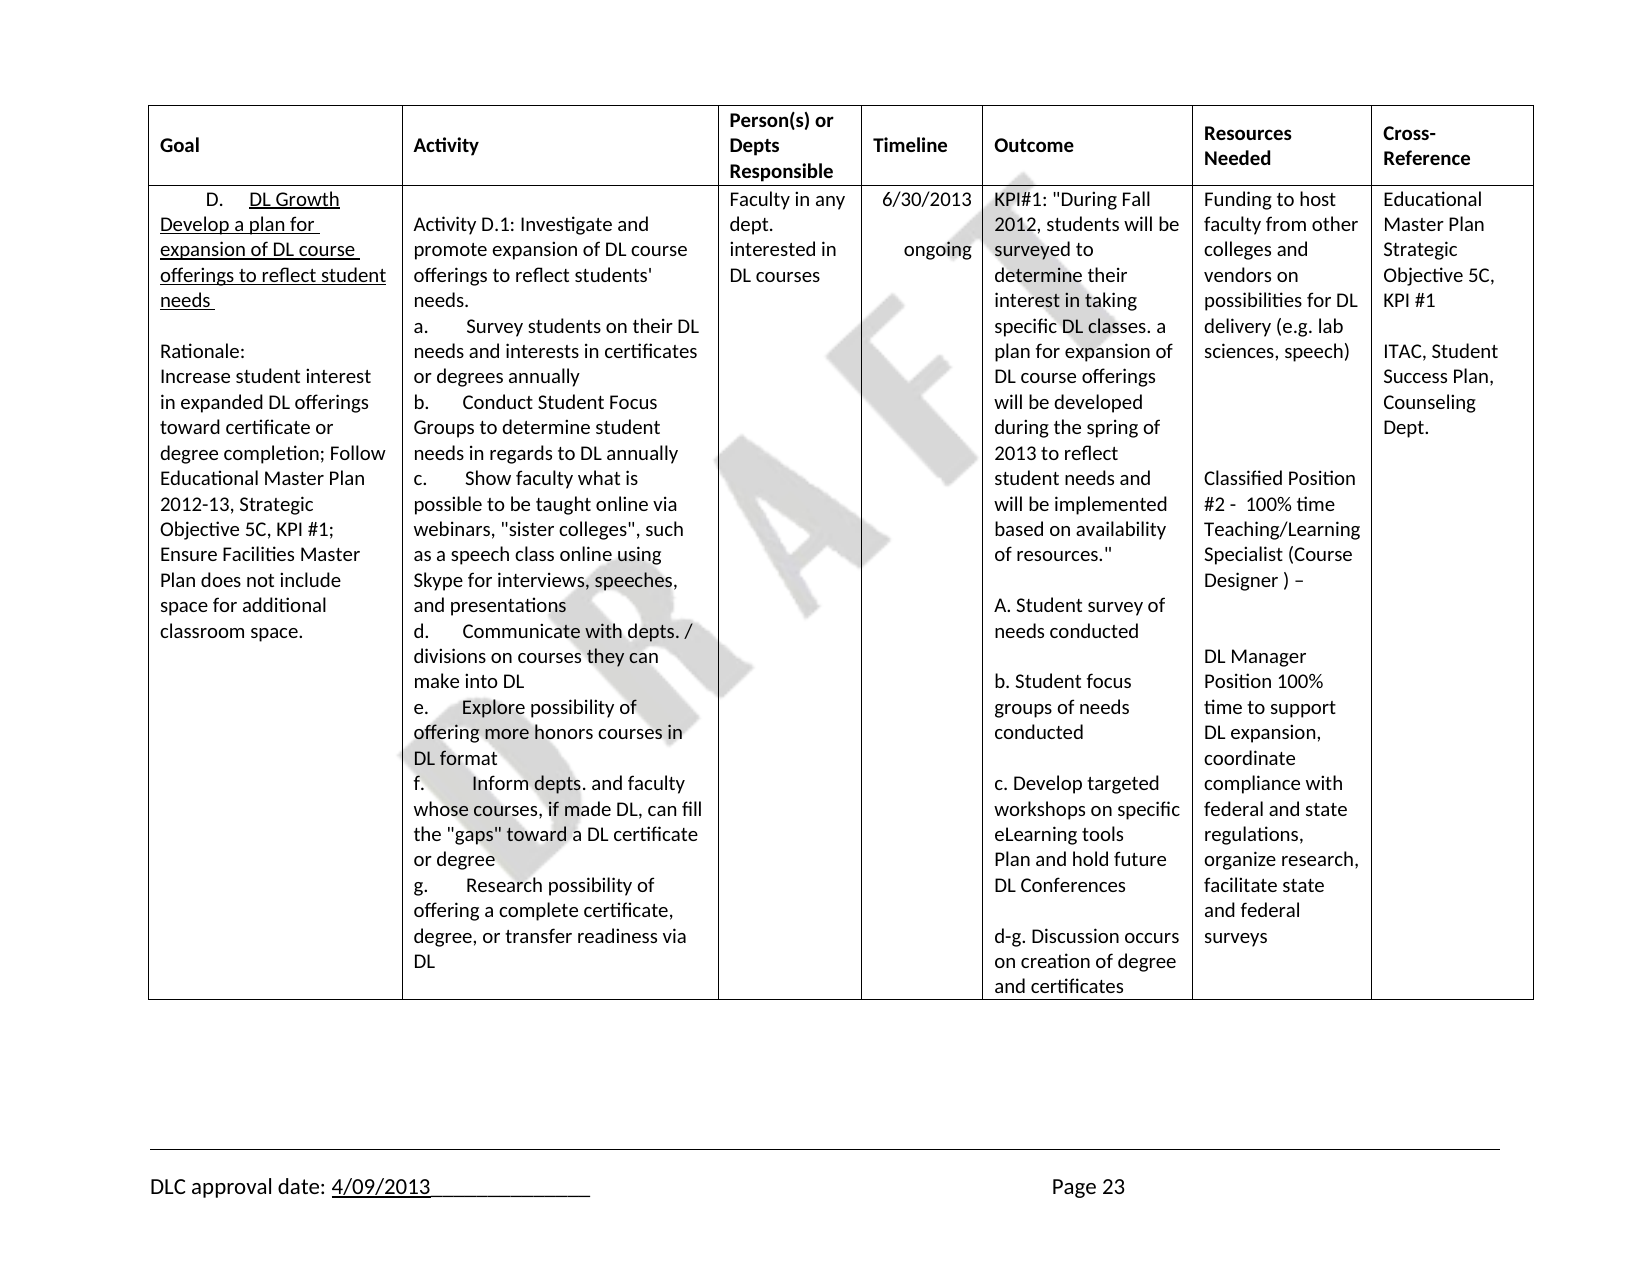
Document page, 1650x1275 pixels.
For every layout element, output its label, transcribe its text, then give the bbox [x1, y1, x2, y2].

table_cell Activity D.1: Investigate and promote expansion of DL course offerings to reflect students' needs. a. Survey students on their DL needs and interests in certificates or degrees annually b. Conduct Student Focus Groups to determine student needs in regards to DL annually c. Show faculty what is possible to be taught online via webinars, "sister colleges", such as a speech class online using Skype for interviews, speeches, and presentations d. Communicate with depts. / divisions on courses they can make into DL e. Explore possibility of offering more honors courses in DL format f. Inform depts. and faculty whose courses, if made DL, can fill the "gaps" toward a DL certificate or degree g. Research possibility of offering a complete certificate, degree, or transfer readiness via DL [403, 186, 718, 999]
table_cell Cross-Reference [1372, 106, 1533, 185]
table_cell 6/30/2013 ongoing [862, 186, 982, 999]
table_cell Goal [149, 106, 402, 185]
table_cell Educational Master Plan Strategic Objective 5C, KPI #1 ITAC, Student Success Plan, Counseling Dept. [1372, 186, 1533, 999]
table_cell Person(s) or Depts Responsible [719, 106, 861, 185]
table_cell Funding to host faculty from other colleges and vendors on possibilities for DL delivery (e.g. lab sciences, speech) Classified Position #2 - 100% time Teaching/Learning Specialist (Course Designer ) – DL Manager Position 100% time to support DL expansion, coordinate compliance with federal and state regulations, organize research, facilitate state and federal surveys [1193, 186, 1371, 999]
table_cell D. DL Growth Develop a plan for expansion of DL course offerings to reflect student needs Rationale: Increase student interest in expanded DL offerings toward certificate or degree completion; Follow Educational Master Plan 2012-13, Strategic Objective 5C, KPI #1; Ensure Facilities Master Plan does not include space for additional classroom space. [149, 186, 402, 999]
table_cell Activity [403, 106, 718, 185]
table_cell KPI#1: "During Fall 2012, students will be surveyed to determine their interest in taking specific DL classes. a plan for expansion of DL course offerings will be developed during the spring of 2013 to reflect student needs and will be implemented based on availability of resources." A. Student survey of needs conducted b. Student focus groups of needs conducted c. Develop targeted workshops on specific eLearning tools Plan and hold future DL Conferences d-g. Discussion occurs on creation of degree and certificates [983, 186, 1192, 999]
table_cell Resources Needed [1193, 106, 1371, 185]
table_cell Timeline [862, 106, 982, 185]
table_cell Outcome [983, 106, 1192, 185]
table_cell Faculty in any dept. interested in DL courses [719, 186, 861, 999]
